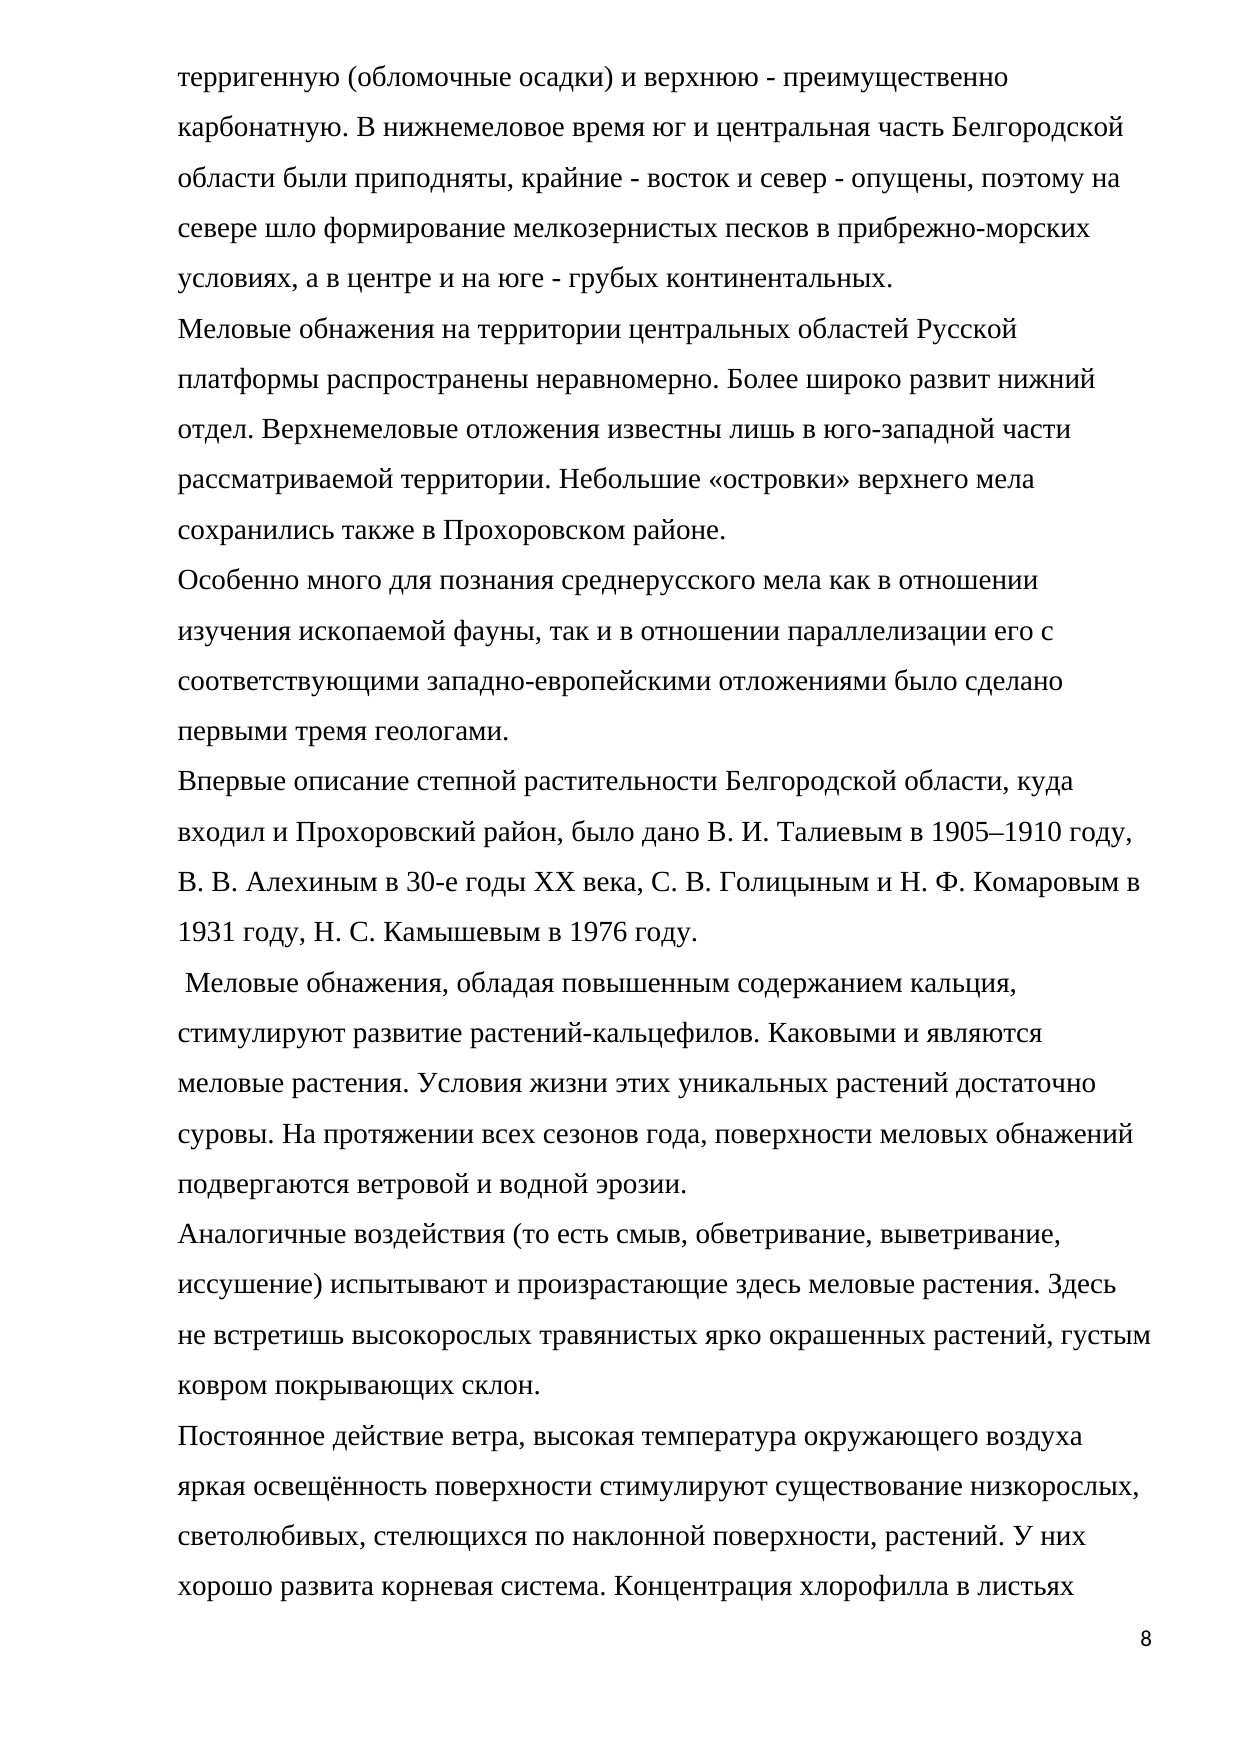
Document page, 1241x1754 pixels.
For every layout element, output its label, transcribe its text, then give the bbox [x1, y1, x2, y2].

text Меловые обнажения на территории центральных областей Русской платформы распространены неравномерно. Более широко развит нижний отдел. Верхнемеловые отложения известны лишь в юго-западной части рассматриваемой территории. Небольшие «островки» верхнего мела сохранились также в Прохоровском районе. [177, 311, 1152, 546]
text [177, 59, 1152, 294]
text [177, 1418, 1152, 1602]
text Меловые обнажения, обладая повышенным содержанием кальция, стимулируют развитие растений-кальцефилов. Каковыми и являются меловые растения. Условия жизни этих уникальных растений достаточно суровы. На протяжении всех сезонов года, поверхности меловых обнажений подвергаются ветровой и водной эрозии. [177, 965, 1152, 1199]
text Особенно много для познания среднерусского мела как в отношении изучения ископаемой фауны, так и в отношении параллелизации его с соответствующими западно-европейскими отложениями было сделано первыми тремя геологами. [177, 562, 1152, 747]
text Аналогичные воздействия (то есть смыв, обветривание, выветривание, иссушение) испытывают и произрастающие здесь меловые растения. Здесь не встретишь высокорослых травянистых ярко окрашенных растений, густым ковром покрывающих склон. [177, 1216, 1152, 1401]
text Впервые описание степной растительности Белгородской области, куда входил и Прохоровский район, было дано В. И. Талиевым в 1905–1910 году, В. В. Алехиным в 30-е годы XX века, С. В. Голицыным и Н. Ф. Комаровым в 1931 году, Н. С. Камышевым в 1976 году. [177, 763, 1152, 948]
